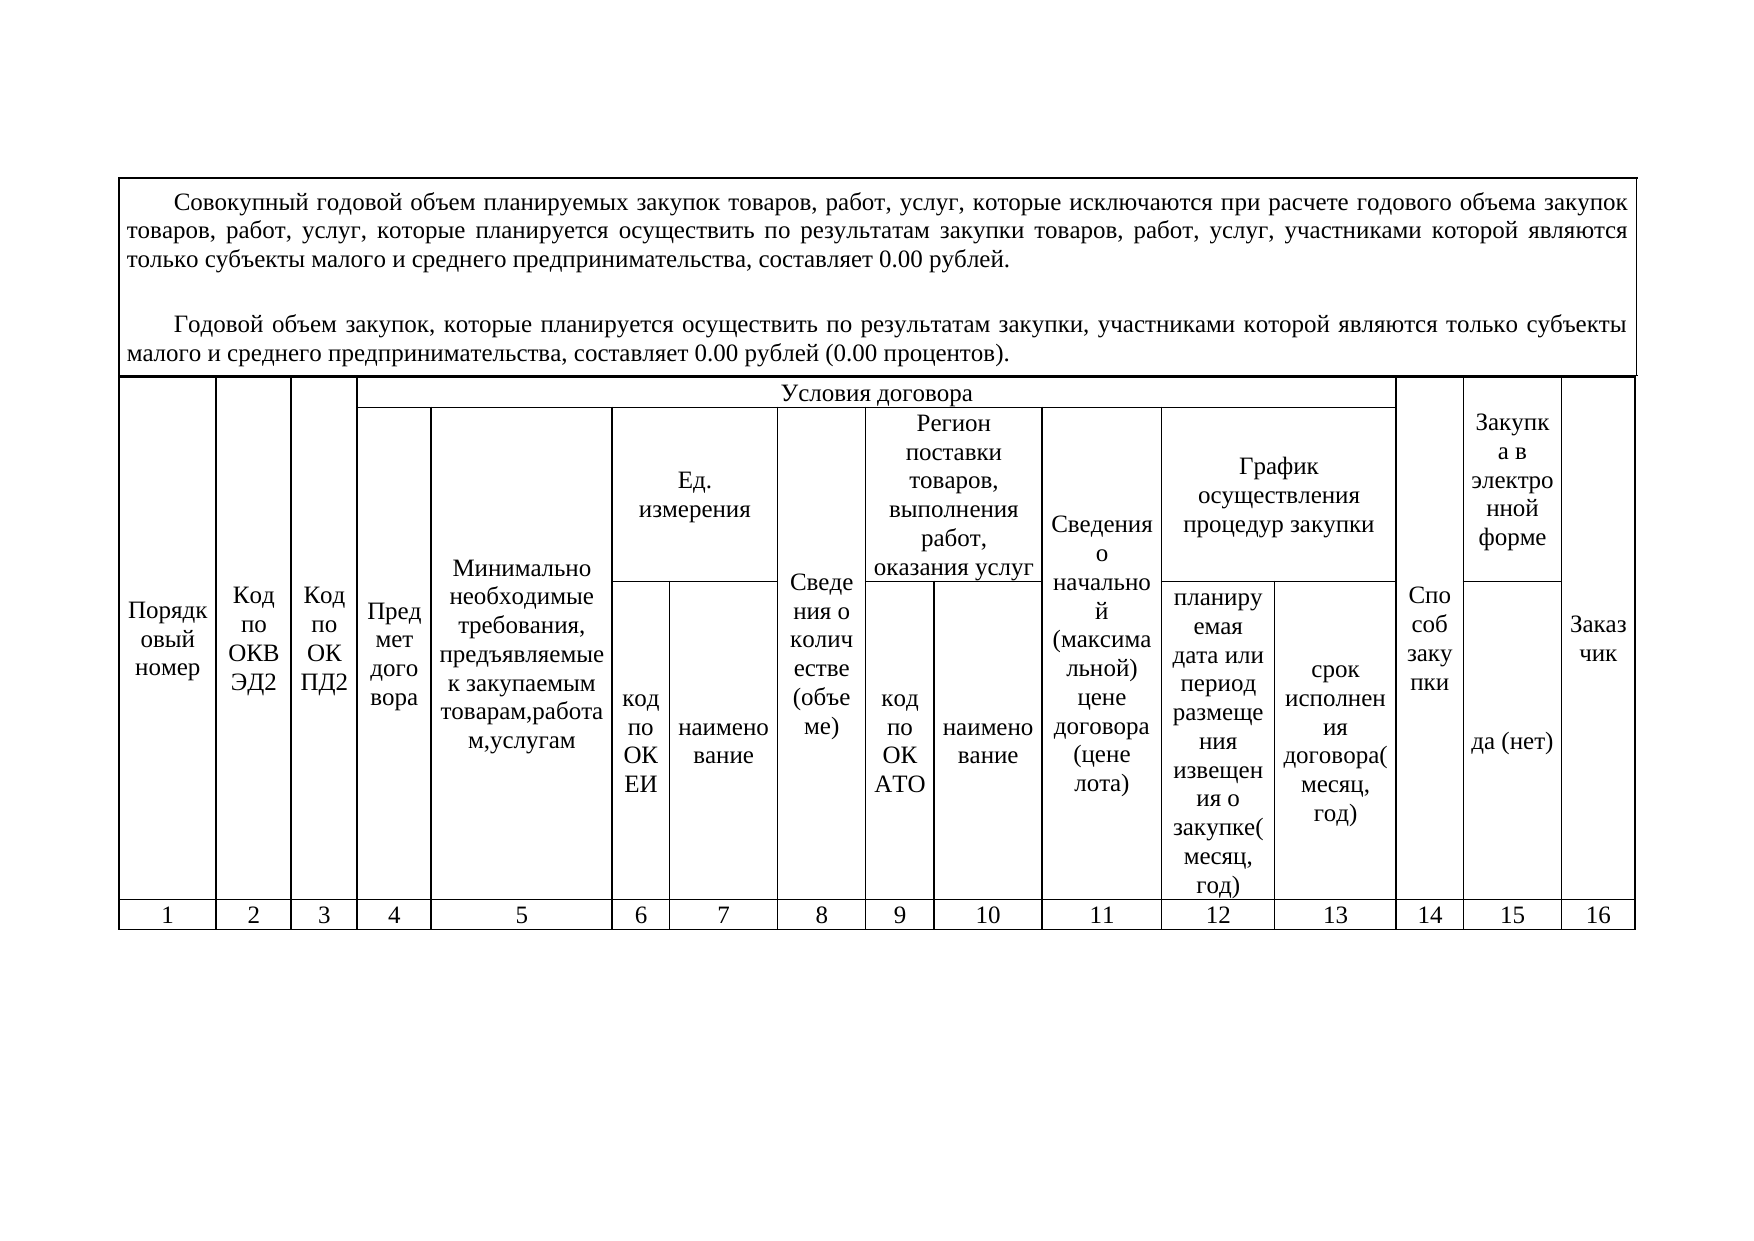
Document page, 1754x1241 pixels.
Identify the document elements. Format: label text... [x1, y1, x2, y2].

table_header Заказчик [1562, 378, 1634, 898]
table_header Код по ОКВЭД2 [217, 378, 290, 898]
table_cell код по ОКАТО [866, 582, 933, 898]
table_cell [120, 179, 1636, 375]
table_cell 16 [1562, 900, 1634, 929]
table_cell 13 [1275, 900, 1395, 929]
table_header Порядковый номер [120, 378, 215, 898]
table_cell 3 [292, 900, 356, 929]
table_cell 6 [613, 900, 669, 929]
table_cell наименование [935, 582, 1041, 898]
table_cell 15 [1464, 900, 1561, 929]
table_cell 10 [935, 900, 1041, 929]
table_cell 12 [1162, 900, 1274, 929]
table_cell 7 [670, 900, 777, 929]
table_cell да (нет) [1464, 582, 1561, 898]
table_cell 8 [778, 900, 865, 929]
table_header Условия договора [358, 378, 1395, 407]
table_cell 5 [432, 900, 611, 929]
table_cell Сведения о начальной (максимальной) цене договора (цене лота) [1043, 408, 1161, 898]
table_cell Регион поставки товаров, выполнения работ, оказания услуг [866, 408, 1041, 581]
table_cell График осуществления процедур закупки [1162, 408, 1395, 581]
table_cell Предмет договора [358, 408, 430, 898]
table_cell 4 [358, 900, 430, 929]
table_cell срок исполнения договора(месяц, год) [1275, 582, 1395, 898]
table_cell 14 [1397, 900, 1463, 929]
table_cell 9 [866, 900, 933, 929]
table_header Закупка в электронной форме [1464, 378, 1561, 581]
table_cell Минимально необходимые требования, предъявляемые к закупаемым товарам,работам,услугам [432, 408, 611, 898]
table_cell 1 [120, 900, 215, 929]
table_cell 2 [217, 900, 290, 929]
table_cell Ед. измерения [613, 408, 777, 581]
table_cell наименование [670, 582, 777, 898]
table_cell код по ОКЕИ [613, 582, 669, 898]
table_header Способ закупки [1397, 378, 1463, 898]
table_cell Сведения о количестве (объеме) [778, 408, 865, 898]
table_header Код по ОКПД2 [292, 378, 356, 898]
table_cell планируемая дата или период размещения извещения о закупке(месяц, год) [1162, 582, 1274, 898]
table_cell 11 [1043, 900, 1161, 929]
